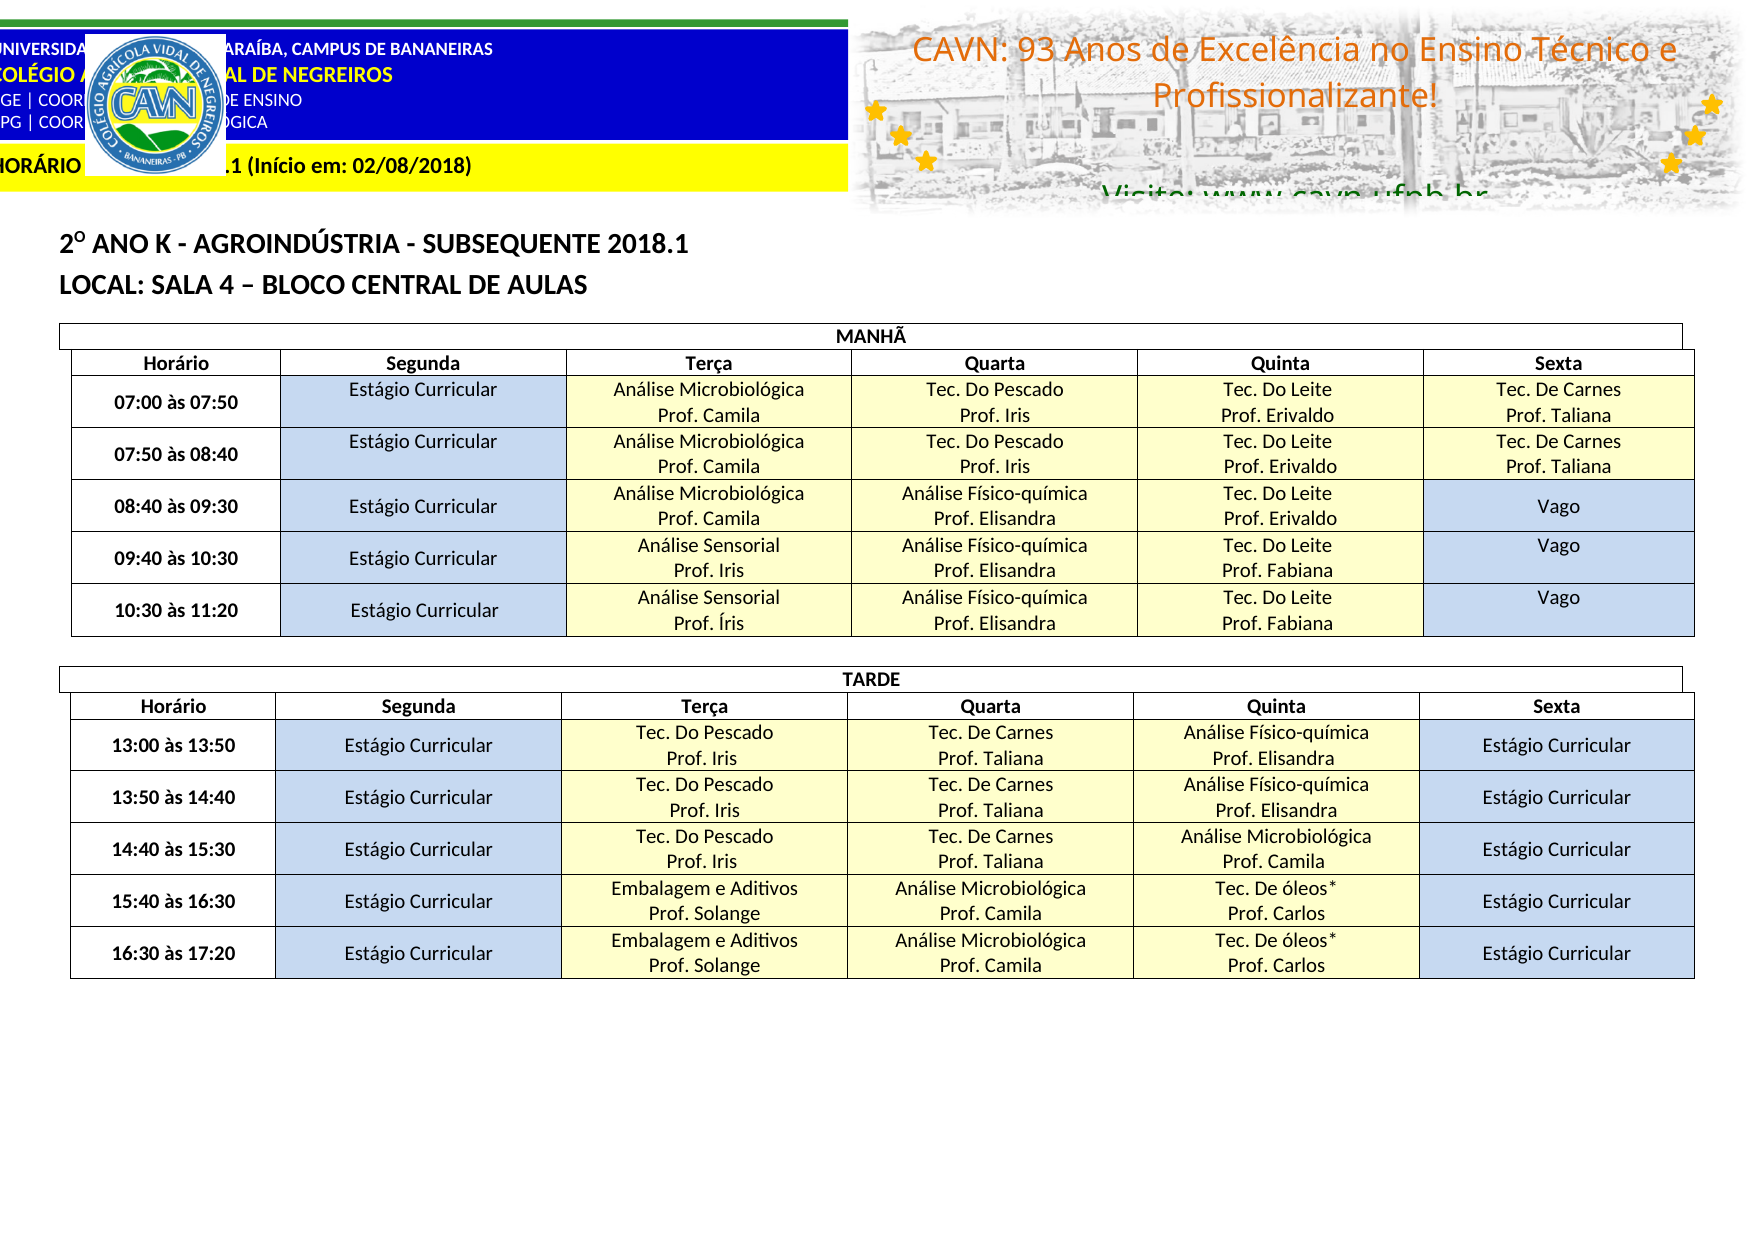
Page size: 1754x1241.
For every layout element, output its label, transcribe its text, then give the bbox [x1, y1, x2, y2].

table_cell Análise Microbiológica Prof. Camila [1134, 823, 1419, 874]
table_cell Tec. De Carnes Prof. Taliana [848, 720, 1133, 770]
table_cell Quinta [1138, 350, 1423, 375]
table_cell Tec. De óleos* Prof. Carlos [1134, 927, 1419, 978]
table_cell Quarta [852, 350, 1137, 375]
table_cell Quinta [1134, 693, 1419, 718]
table_cell Estágio Curricular [1420, 875, 1694, 926]
table_cell Tec. De Carnes Prof. Taliana [848, 771, 1133, 822]
table_cell Estágio Curricular [1420, 771, 1694, 822]
table_cell Tec. De Carnes Prof. Taliana [1424, 376, 1694, 427]
table_cell Tec. Do Leite Prof. Fabiana [1138, 532, 1423, 583]
table_cell Segunda [281, 350, 566, 375]
table_cell Sexta [1424, 350, 1694, 375]
table_cell Estágio Curricular [281, 532, 566, 583]
table_header MANHÃ [60, 324, 1682, 349]
table_cell Estágio Curricular [1420, 720, 1694, 770]
table_cell Terça [562, 693, 847, 718]
table_cell Vago [1424, 532, 1694, 583]
table_cell Análise Microbiológica Prof. Camila [567, 428, 851, 479]
table_cell Segunda [276, 693, 561, 718]
table_cell Estágio Curricular [276, 823, 561, 874]
table_cell Tec. Do Pescado Prof. Iris [852, 428, 1137, 479]
table_cell Análise Microbiológica Prof. Camila [567, 480, 851, 531]
table_cell Estágio Curricular [281, 584, 566, 636]
table_cell Estágio Curricular [276, 720, 561, 770]
table_cell Análise Físico-química Prof. Elisandra [1134, 720, 1419, 770]
table_cell 13:50 às 14:40 [71, 771, 275, 822]
table_cell Terça [567, 350, 851, 375]
table_cell Análise Físico-química Prof. Elisandra [1134, 771, 1419, 822]
table_cell 16:30 às 17:20 [71, 927, 275, 978]
table_cell Análise Físico-química Prof. Elisandra [852, 532, 1137, 583]
table_cell Embalagem e Aditivos Prof. Solange [562, 927, 847, 978]
text 2O ANO K - AGROINDÚSTRIA - SUBSEQUENTE 2018.1 [59, 226, 1695, 261]
table_cell Vago [1424, 480, 1694, 531]
table_cell Estágio Curricular [276, 927, 561, 978]
table_cell Análise Físico-química Prof. Elisandra [852, 584, 1137, 636]
table_cell Horário [72, 350, 280, 375]
table_cell 09:40 às 10:30 [72, 532, 280, 583]
table_cell 08:40 às 09:30 [72, 480, 280, 531]
table_cell Vago [1424, 584, 1694, 636]
table_cell 07:00 às 07:50 [72, 376, 280, 427]
table_cell Análise Microbiológica Prof. Camila [567, 376, 851, 427]
table_cell Tec. Do Leite Prof. Erivaldo [1138, 376, 1423, 427]
table_cell 07:50 às 08:40 [72, 428, 280, 479]
table_cell Análise Microbiológica Prof. Camila [848, 875, 1133, 926]
table_cell Estágio Curricular [1420, 927, 1694, 978]
table_cell Tec. Do Pescado Prof. Iris [562, 771, 847, 822]
table_cell Tec. Do Leite Prof. Fabiana [1138, 584, 1423, 636]
table_cell Tec. Do Pescado Prof. Iris [852, 376, 1137, 427]
table_cell Tec. De Carnes Prof. Taliana [848, 823, 1133, 874]
table_cell Análise Sensorial Prof. Íris [567, 584, 851, 636]
picture [85, 34, 226, 176]
table_cell Tec. De óleos* Prof. Carlos [1134, 875, 1419, 926]
table_cell Embalagem e Aditivos Prof. Solange [562, 875, 847, 926]
table_header TARDE [60, 667, 1682, 692]
table_cell Análise Sensorial Prof. Iris [567, 532, 851, 583]
table_cell Análise Físico-química Prof. Elisandra [852, 480, 1137, 531]
table_cell Horário [71, 693, 275, 718]
table_cell 10:30 às 11:20 [72, 584, 280, 636]
table_cell Estágio Curricular [281, 480, 566, 531]
table_cell Tec. Do Pescado Prof. Iris [562, 823, 847, 874]
table_cell Tec. Do Pescado Prof. Iris [562, 720, 847, 770]
table_cell 15:40 às 16:30 [71, 875, 275, 926]
table_cell 14:40 às 15:30 [71, 823, 275, 874]
table_cell Quarta [848, 693, 1133, 718]
table_cell Tec. Do Leite Prof. Erivaldo [1138, 480, 1423, 531]
table_cell Estágio Curricular [276, 875, 561, 926]
table_cell Estágio Curricular [1420, 823, 1694, 874]
text LOCAL: SALA 4 – BLOCO CENTRAL DE AULAS [59, 266, 1695, 302]
table_cell Sexta [1420, 693, 1694, 718]
table_cell Tec. Do Leite Prof. Erivaldo [1138, 428, 1423, 479]
table_cell Tec. De Carnes Prof. Taliana [1424, 428, 1694, 479]
table_cell Estágio Curricular [281, 376, 566, 427]
table_cell 13:00 às 13:50 [71, 720, 275, 770]
table_cell Estágio Curricular [281, 428, 566, 479]
table_cell Análise Microbiológica Prof. Camila [848, 927, 1133, 978]
table_cell Estágio Curricular [276, 771, 561, 822]
